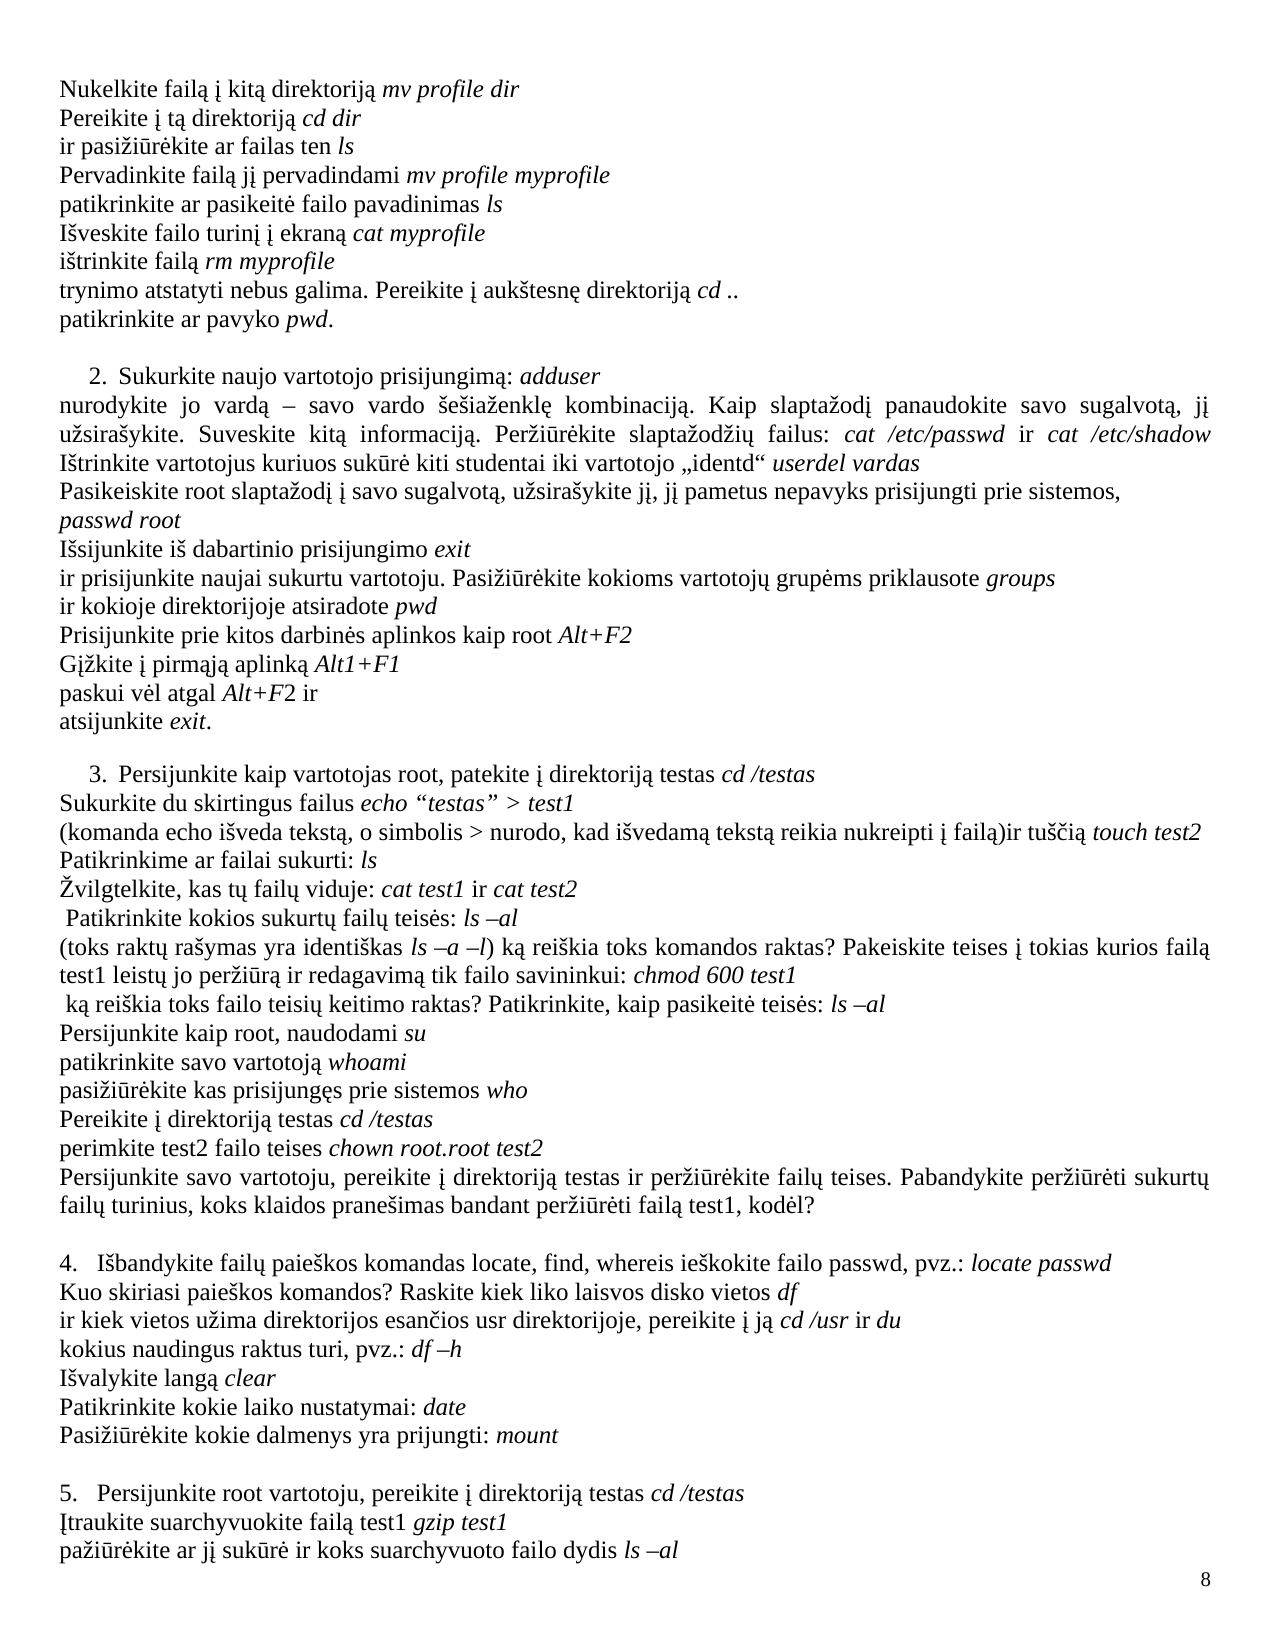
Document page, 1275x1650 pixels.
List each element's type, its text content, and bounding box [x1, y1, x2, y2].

text nurodykite jo vardą – savo vardo šešiaženklę kombinaciją. Kaip slaptažodį panaudokite savo sugalvotą, jį užsirašykite. Suveskite kitą informaciją. Peržiūrėkite slaptažodžių failus: cat /etc/passwd ir cat /etc/shadow Ištrinkite vartotojus kuriuos sukūrė kiti studentai iki vartotojo „identd“ userdel vardas [59, 390, 1211, 476]
text ištrinkite failą rm myprofile [59, 246, 1211, 275]
text Žvilgtelkite, kas tų failų viduje: cat test1 ir cat test2 [59, 874, 1211, 903]
text passwd root [59, 505, 1211, 534]
text trynimo atstatyti nebus galima. Pereikite į aukštesnę direktoriją cd .. [59, 275, 1211, 304]
text Patikrinkite kokie laiko nustatymai: date [59, 1392, 1211, 1420]
text ir pasižiūrėkite ar failas ten ls [59, 131, 1211, 160]
list Persijunkite root vartotoju, pereikite į direktoriją testas cd /testas [59, 1478, 1211, 1507]
list Sukurkite naujo vartotojo prisijungimą: adduser [59, 361, 1211, 390]
text paskui vėl atgal Alt+F2 ir [59, 678, 1211, 706]
text patikrinkite savo vartotoją whoami [59, 1047, 1211, 1075]
text Prisijunkite prie kitos darbinės aplinkos kaip root Alt+F2 [59, 620, 1211, 649]
text Pasižiūrėkite kokie dalmenys yra prijungti: mount [59, 1420, 1211, 1449]
text Išsijunkite iš dabartinio prisijungimo exit [59, 534, 1211, 563]
text kokius naudingus raktus turi, pvz.: df –h [59, 1334, 1211, 1363]
text pasižiūrėkite kas prisijungęs prie sistemos who [59, 1075, 1211, 1104]
text Pereikite į direktoriją testas cd /testas [59, 1104, 1211, 1133]
text atsijunkite exit. [59, 706, 1211, 735]
text Išveskite failo turinį į ekraną cat myprofile [59, 218, 1211, 246]
text Persijunkite kaip root, naudodami su [59, 1018, 1211, 1047]
text Sukurkite du skirtingus failus echo “testas” > test1 [59, 788, 1211, 817]
text perimkite test2 failo teises chown root.root test2 [59, 1133, 1211, 1162]
text Pervadinkite failą jį pervadindami mv profile myprofile [59, 160, 1211, 189]
text (toks raktų rašymas yra identiškas ls –a –l) ką reiškia toks komandos raktas? Pakeiskite teises į tokias kurios failą test1 leistų jo peržiūrą ir redagavimą tik failo savininkui: chmod 600 test1 [59, 932, 1211, 989]
text Pereikite į tą direktoriją cd dir [59, 103, 1211, 131]
list Išbandykite failų paieškos komandas locate, find, whereis ieškokite failo passwd, pvz.: locate passwd [59, 1248, 1211, 1277]
text (komanda echo išveda tekstą, o simbolis > nurodo, kad išvedamą tekstą reikia nukreipti į failą)ir tuščią touch test2 [59, 817, 1211, 845]
text ir kokioje direktorijoje atsiradote pwd [59, 591, 1211, 620]
text Pasikeiskite root slaptažodį į savo sugalvotą, užsirašykite jį, jį pametus nepavyks prisijungti prie sistemos, [59, 476, 1211, 505]
list Persijunkite kaip vartotojas root, patekite į direktoriją testas cd /testas [59, 759, 1211, 788]
text Gįžkite į pirmąją aplinką Alt1+F1 [59, 649, 1211, 678]
text Kuo skiriasi paieškos komandos? Raskite kiek liko laisvos disko vietos df [59, 1277, 1211, 1305]
text Įtraukite suarchyvuokite failą test1 gzip test1 [59, 1507, 1211, 1535]
text Išvalykite langą clear [59, 1363, 1211, 1392]
text ir prisijunkite naujai sukurtu vartotoju. Pasižiūrėkite kokioms vartotojų grupėms priklausote groups [59, 563, 1211, 591]
text pažiūrėkite ar jį sukūrė ir koks suarchyvuoto failo dydis ls –al [59, 1535, 1211, 1564]
text Patikrinkime ar failai sukurti: ls [59, 845, 1211, 874]
text ką reiškia toks failo teisių keitimo raktas? Patikrinkite, kaip pasikeitė teisės: ls –al [59, 989, 1211, 1018]
text ir kiek vietos užima direktorijos esančios usr direktorijoje, pereikite į ją cd /usr ir du [59, 1305, 1211, 1334]
text patikrinkite ar pasikeitė failo pavadinimas ls [59, 189, 1211, 218]
text Patikrinkite kokios sukurtų failų teisės: ls –al [59, 903, 1211, 932]
text Nukelkite failą į kitą direktoriją mv profile dir [59, 74, 1211, 103]
text patikrinkite ar pavyko pwd. [59, 304, 1211, 333]
text Persijunkite savo vartotoju, pereikite į direktoriją testas ir peržiūrėkite failų teises. Pabandykite peržiūrėti sukurtų failų turinius, koks klaidos pranešimas bandant peržiūrėti failą test1, kodėl? [59, 1162, 1211, 1219]
